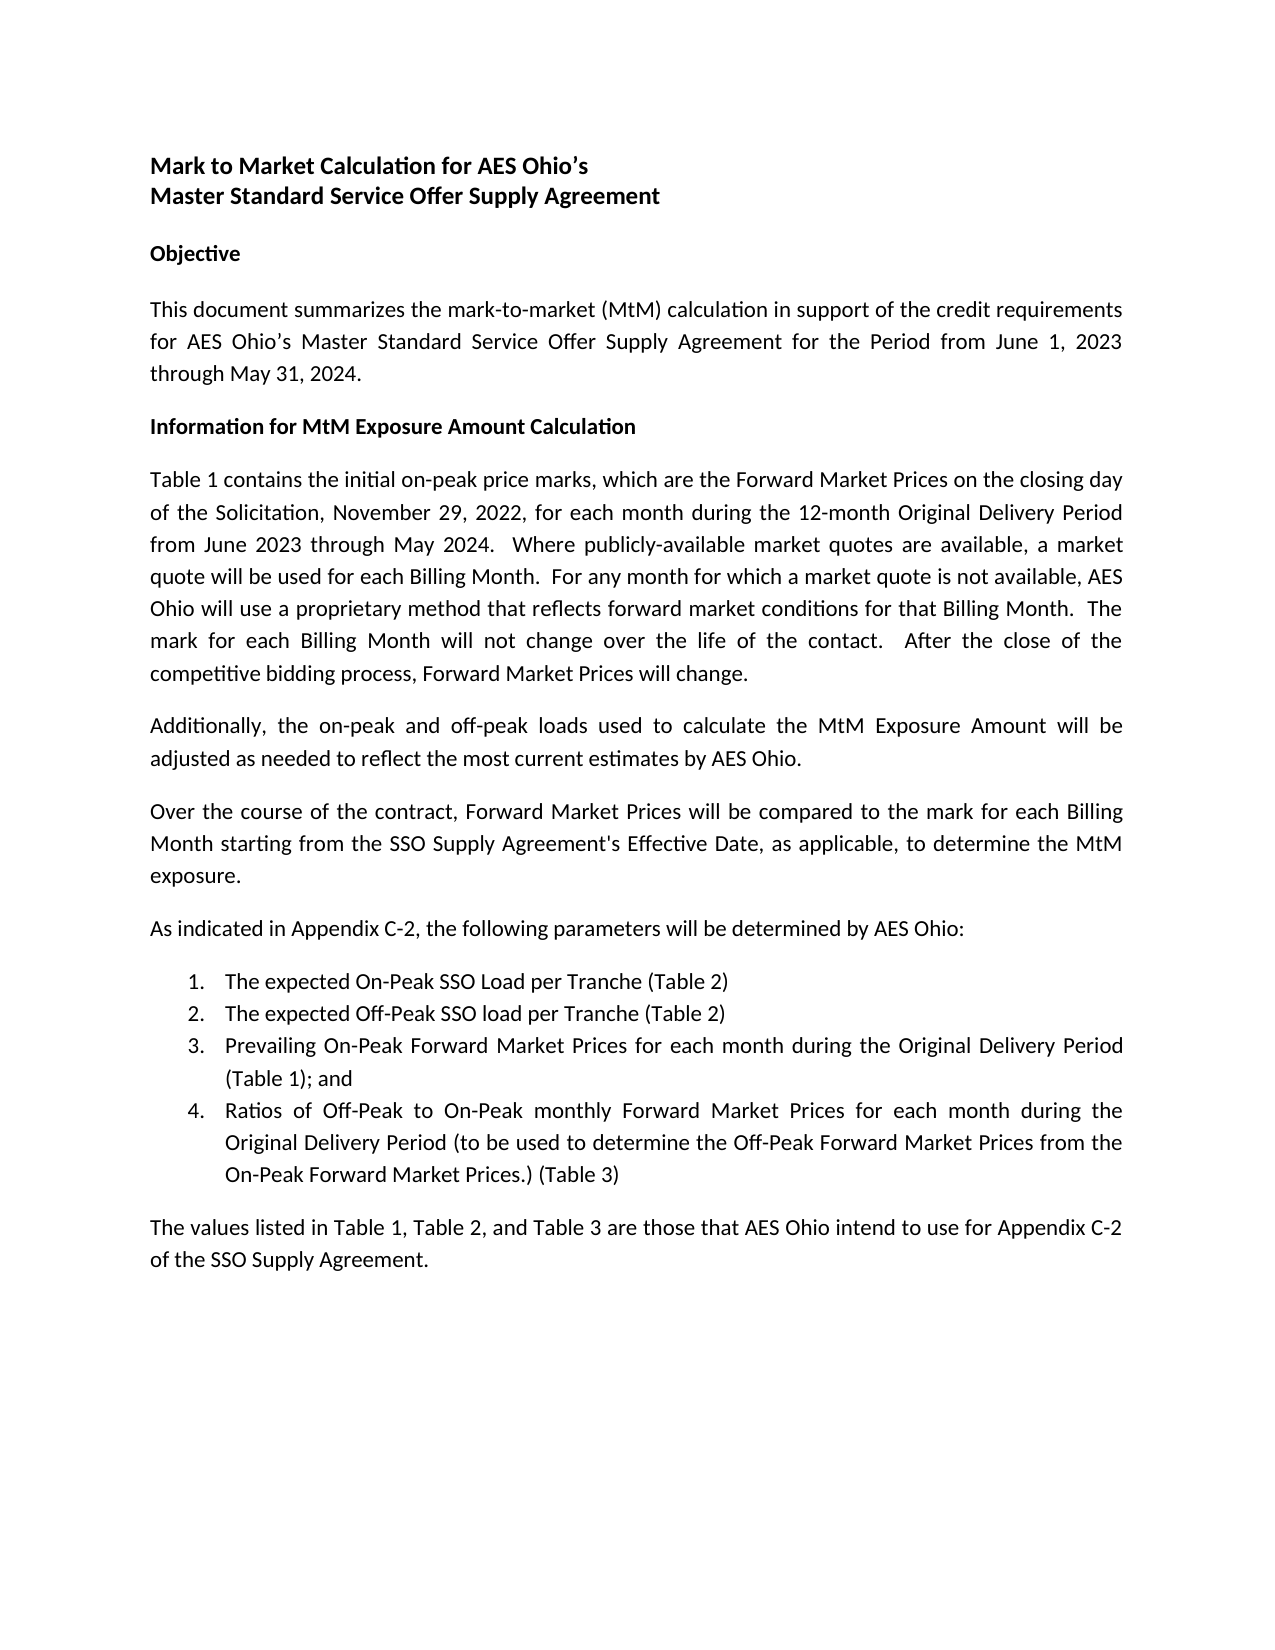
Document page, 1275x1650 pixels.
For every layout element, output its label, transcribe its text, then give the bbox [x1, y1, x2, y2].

list The expected Off-Peak SSO load per Tranche (Table 2) [187, 999, 1125, 1027]
text Mark to Market Calculation for AES Ohio’s [150, 150, 1125, 181]
text The values listed in Table 1, Table 2, and Table 3 are those that AES Ohio intend to use for Appendix C-2 of the SSO Supply Agreement. [150, 1213, 1125, 1274]
list Ratios of Off-Peak to On-Peak monthly Forward Market Prices for each month during the Original Delivery Period (to be used to determine the Off-Peak Forward Market Prices from the On-Peak Forward Market Prices.) (Table 3) [187, 1096, 1125, 1188]
list The expected On-Peak SSO Load per Tranche (Table 2) [187, 967, 1125, 995]
text Additionally, the on-peak and off-peak loads used to calculate the MtM Exposure Amount will be adjusted as needed to reflect the most current estimates by AES Ohio. [150, 712, 1125, 772]
text This document summarizes the mark-to-market (MtM) calculation in support of the credit requirements for AES Ohio’s Master Standard Service Offer Supply Agreement for the Period from June 1, 2023 through May 31, 2024. [150, 295, 1125, 387]
text Master Standard Service Offer Supply Agreement [150, 181, 1125, 211]
text Over the course of the contract, Forward Market Prices will be compared to the mark for each Billing Month starting from the SSO Supply Agreement's Effective Date, as applicable, to determine the MtM exposure. [150, 797, 1125, 889]
list Prevailing On-Peak Forward Market Prices for each month during the Original Delivery Period (Table 1); and [187, 1032, 1125, 1092]
text Objective [150, 239, 1125, 267]
text Table 1 contains the initial on-peak price marks, which are the Forward Market Prices on the closing day of the Solicitation, November 29, 2022, for each month during the 12-month Original Delivery Period from June 2023 through May 2024. Where publicly-available market quotes are available, a market quote will be used for each Billing Month. For any month for which a market quote is not available, AES Ohio will use a proprietary method that reflects forward market conditions for that Billing Month. The mark for each Billing Month will not change over the life of the contact. After the close of the competitive bidding process, Forward Market Prices will change. [150, 466, 1125, 687]
text As indicated in Appendix C-2, the following parameters will be determined by AES Ohio: [150, 914, 1125, 942]
text Information for MtM Exposure Amount Calculation [150, 412, 1125, 441]
